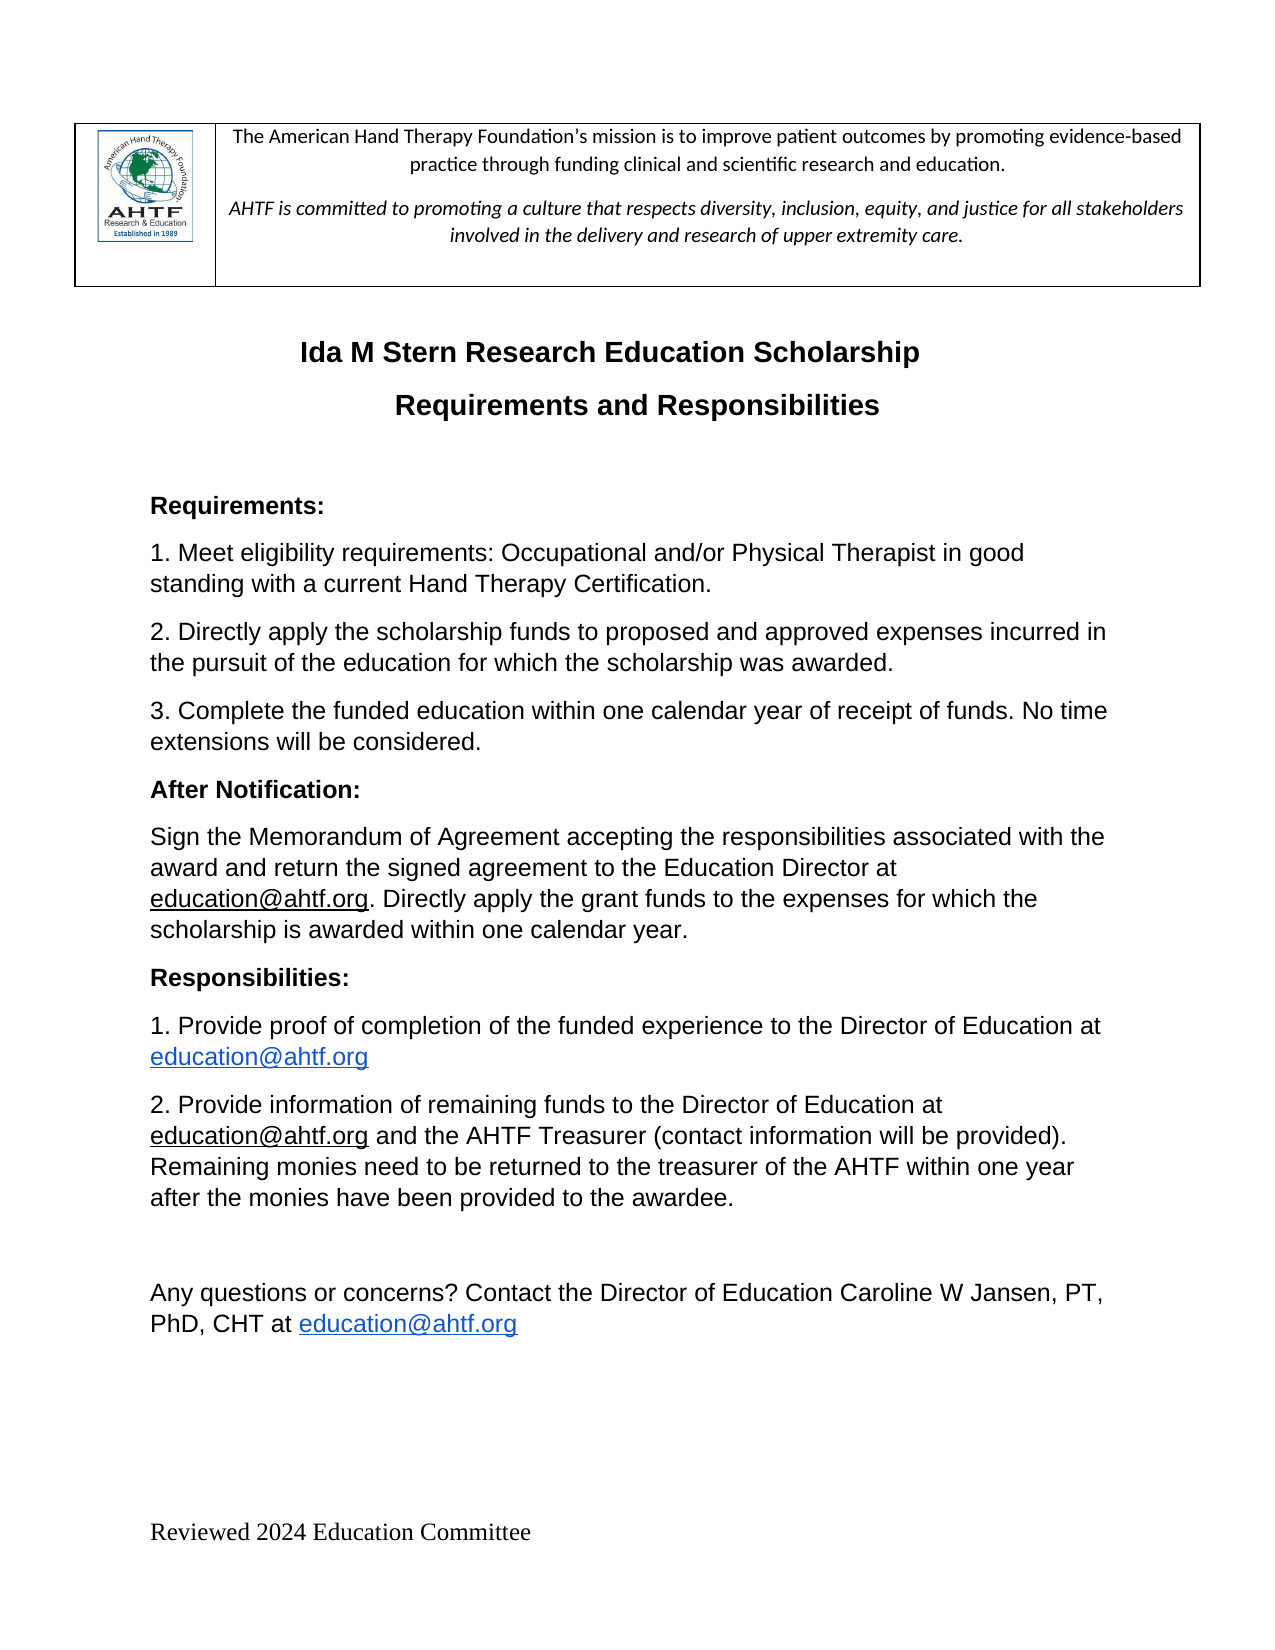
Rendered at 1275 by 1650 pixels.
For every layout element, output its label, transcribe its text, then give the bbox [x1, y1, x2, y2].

text Responsibilities: [150, 963, 1125, 992]
text Ida M Stern Research Education Scholarship [225, 335, 1125, 368]
picture [97, 130, 193, 242]
text Requirements: [150, 491, 1125, 519]
text 2. Directly apply the scholarship funds to proposed and approved expenses incurred in the pursuit of the education for which the scholarship was awarded. [150, 617, 1125, 677]
text Any questions or concerns? Contact the Director of Education Caroline W Jansen, PT, PhD, CHT at education@ahtf.org [150, 1278, 1125, 1338]
text Sign the Memorandum of Agreement accepting the responsibilities associated with the award and return the signed agreement to the Education Director at education@ahtf.org. Directly apply the grant funds to the expenses for which the scholarship is awarded within one calendar year. [150, 822, 1125, 944]
text 3. Complete the funded education within one calendar year of receipt of funds. No time extensions will be considered. [150, 696, 1125, 756]
text After Notification: [150, 775, 1125, 803]
text 2. Provide information of remaining funds to the Director of Education at education@ahtf.org and the AHTF Treasurer (contact information will be provided). Remaining monies need to be returned to the treasurer of the AHTF within one year after the monies have been provided to the awardee. [150, 1090, 1125, 1212]
text 1. Provide proof of completion of the funded experience to the Director of Education at education@ahtf.org [150, 1011, 1125, 1071]
text 1. Meet eligibility requirements: Occupational and/or Physical Therapist in good standing with a current Hand Therapy Certification. [150, 538, 1125, 598]
text Requirements and Responsibilities [150, 387, 1125, 421]
